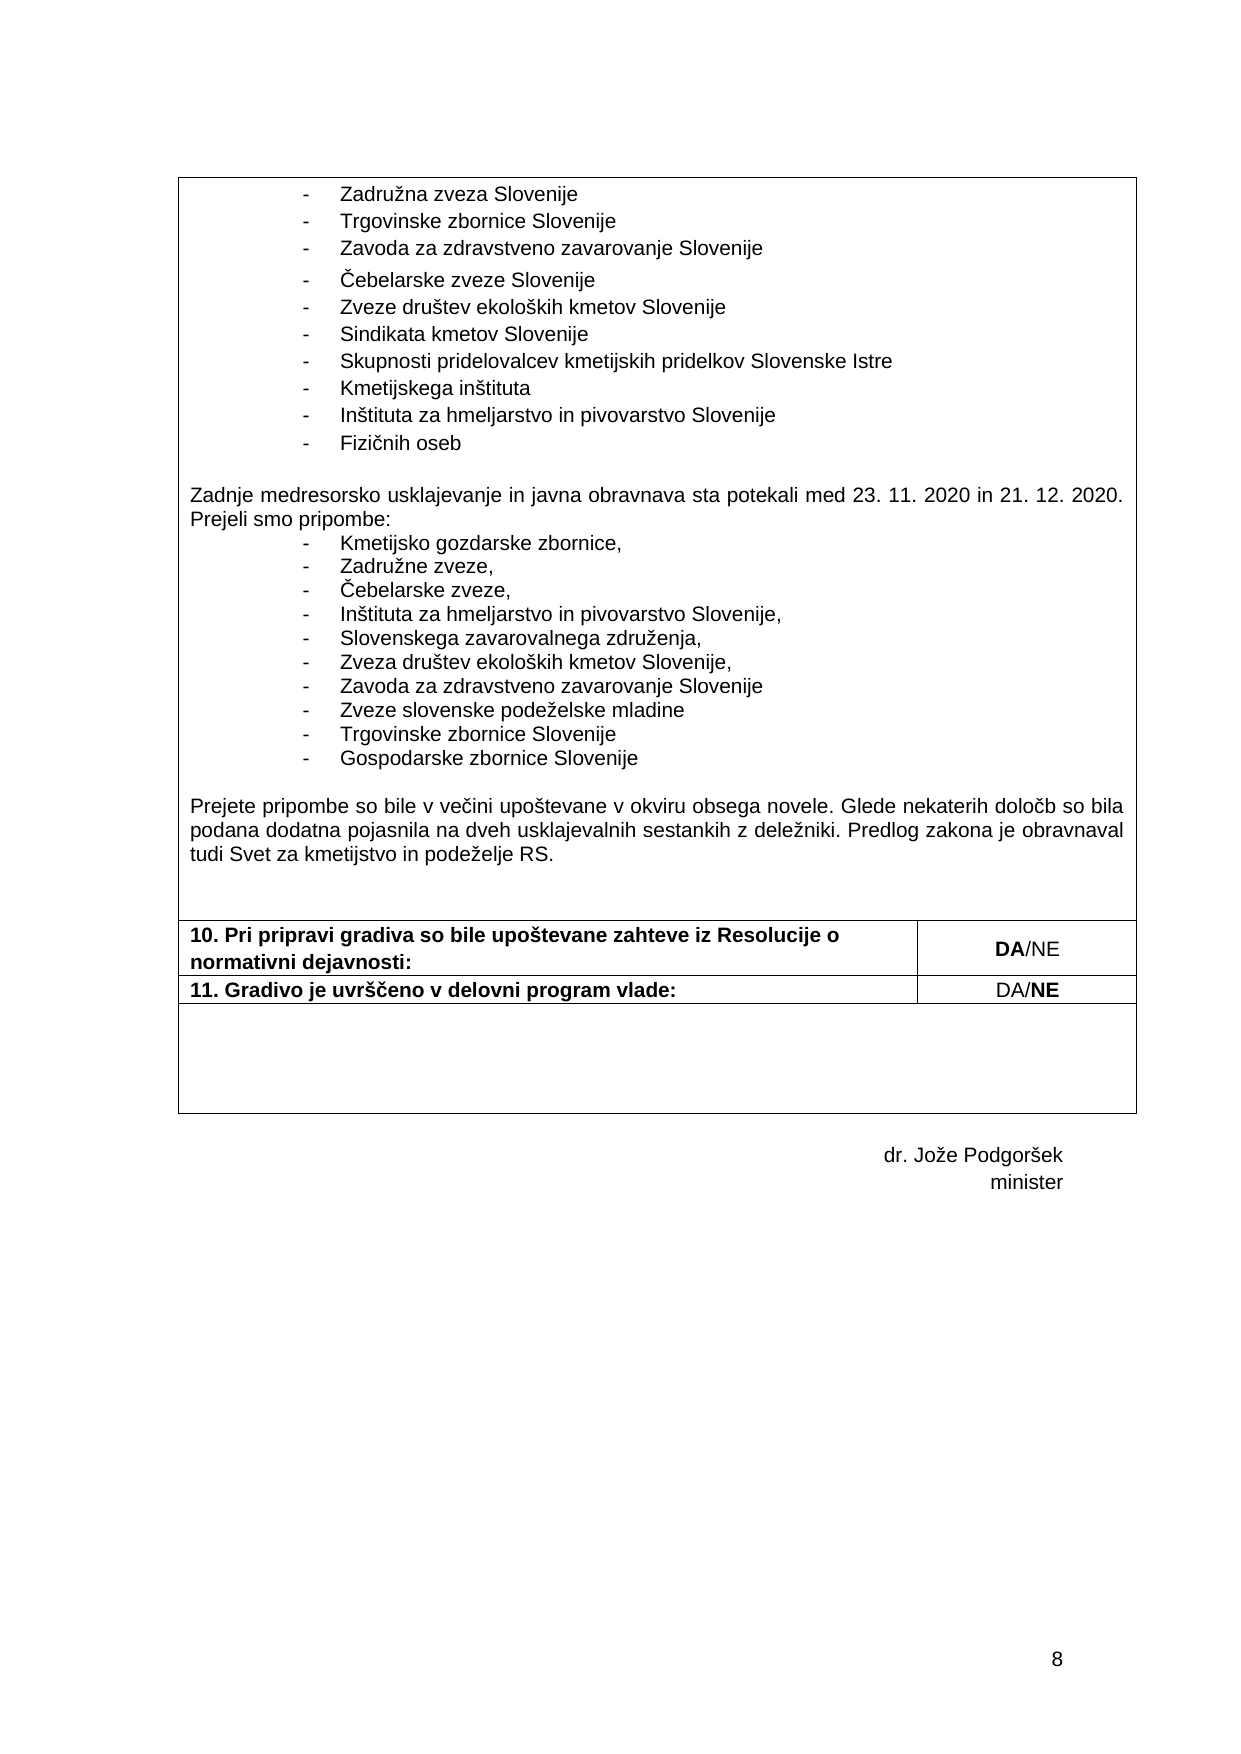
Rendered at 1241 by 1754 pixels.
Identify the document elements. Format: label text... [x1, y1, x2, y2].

table_cell 10. Pri pripravi gradiva so bile upoštevane zahteve iz Resolucije o normativni dejavnosti: [179, 921, 917, 975]
text minister [177, 1168, 1063, 1195]
table_cell DA/NE [918, 976, 1136, 1003]
table_cell DA/NE [918, 921, 1136, 975]
table_cell 11. Gradivo je uvrščeno v delovni program vlade: [179, 976, 917, 1003]
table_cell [179, 178, 1136, 920]
table_cell [179, 1004, 1136, 1113]
text dr. Jože Podgoršek [177, 1141, 1063, 1168]
